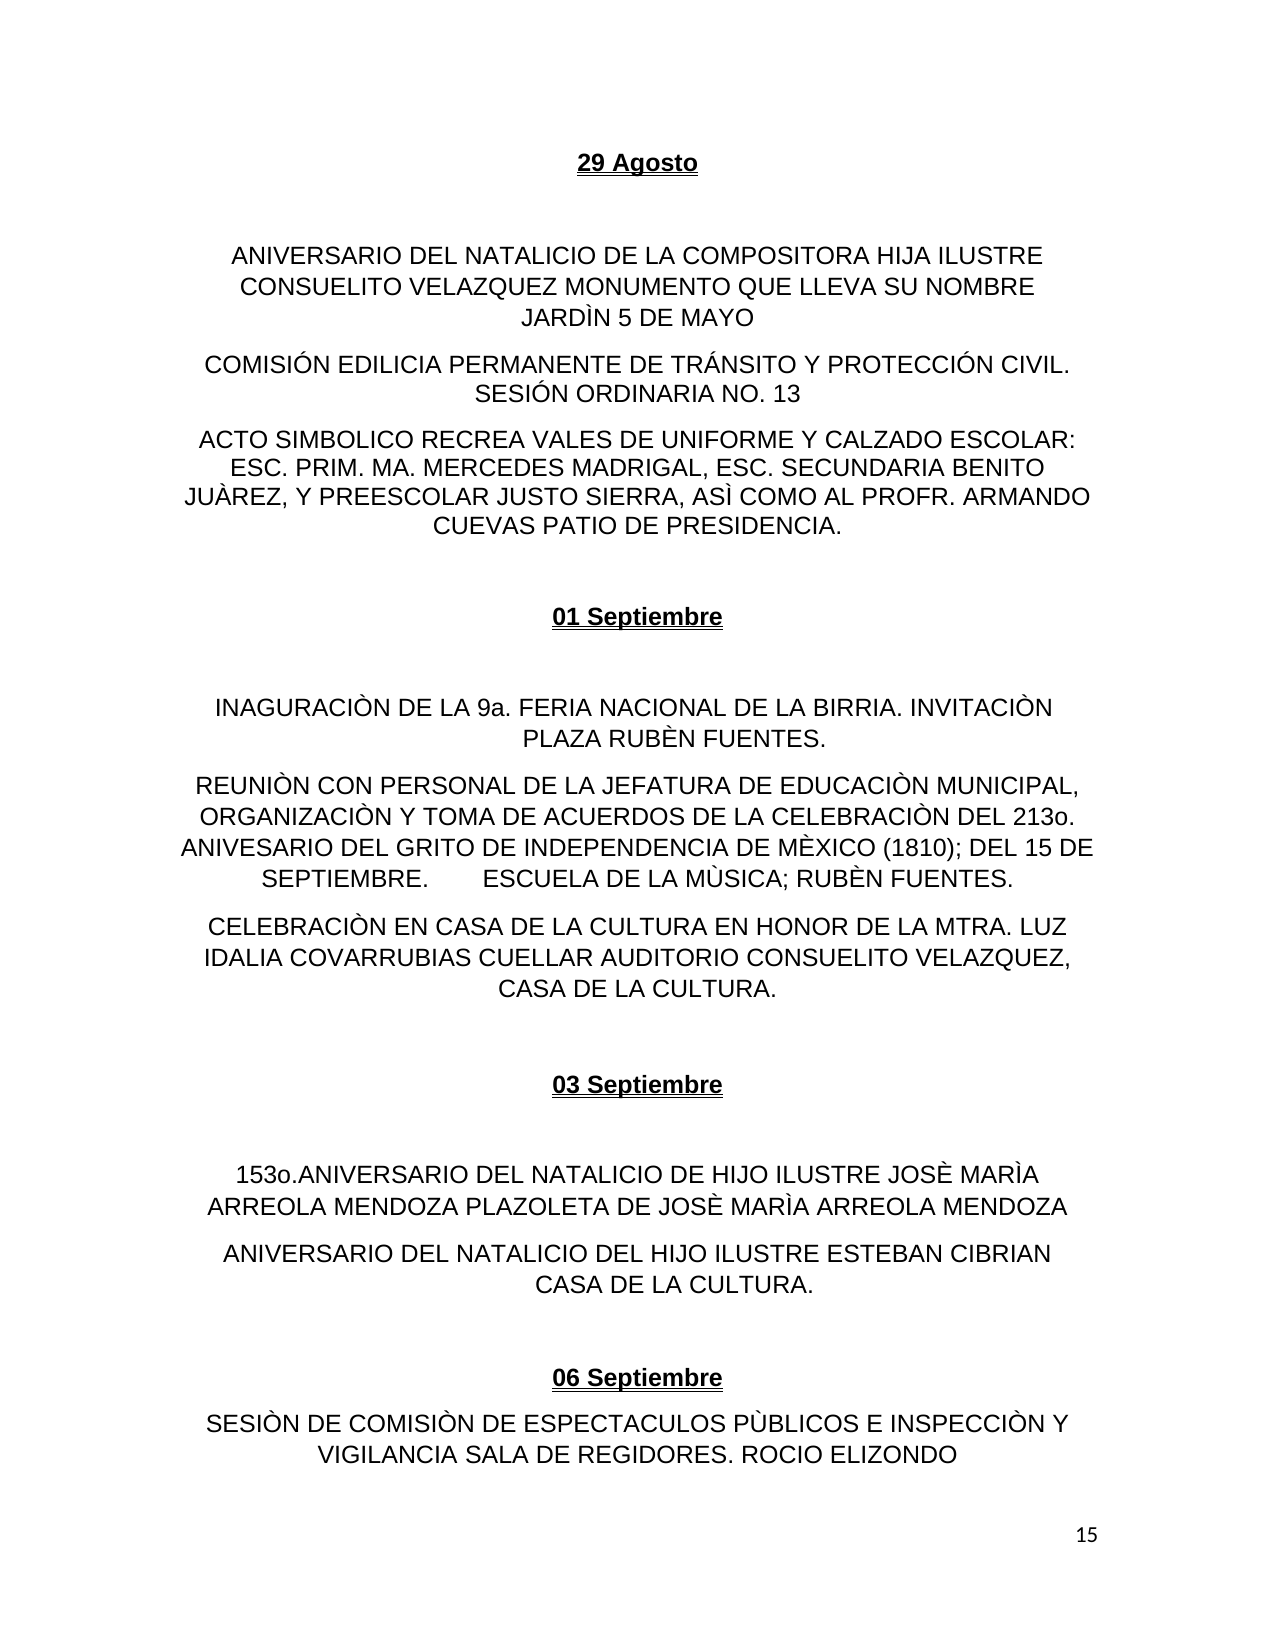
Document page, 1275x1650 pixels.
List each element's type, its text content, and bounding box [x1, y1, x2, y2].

text REUNIÒN CON PERSONAL DE LA JEFATURA DE EDUCACIÒN MUNICIPAL, ORGANIZACIÒN Y TOMA DE ACUERDOS DE LA CELEBRACIÒN DEL 213o. ANIVESARIO DEL GRITO DE INDEPENDENCIA DE MÈXICO (1810); DEL 15 DE SEPTIEMBRE. ESCUELA DE LA MÙSICA; RUBÈN FUENTES. [177, 771, 1098, 893]
text ANIVERSARIO DEL NATALICIO DEL HIJO ILUSTRE ESTEBAN CIBRIAN CASA DE LA CULTURA. [177, 1239, 1098, 1299]
text 03 Septiembre [177, 1070, 1098, 1098]
text 29 Agosto [177, 148, 1098, 176]
text ACTO SIMBOLICO RECREA VALES DE UNIFORME Y CALZADO ESCOLAR: ESC. PRIM. MA. MERCEDES MADRIGAL, ESC. SECUNDARIA BENITO JUÀREZ, Y PREESCOLAR JUSTO SIERRA, ASÌ COMO AL PROFR. ARMANDO CUEVAS PATIO DE PRESIDENCIA. [177, 425, 1098, 540]
text COMISIÓN EDILICIA PERMANENTE DE TRÁNSITO Y PROTECCIÓN CIVIL. SESIÓN ORDINARIA NO. 13 [177, 351, 1098, 408]
text ANIVERSARIO DEL NATALICIO DE LA COMPOSITORA HIJA ILUSTRE CONSUELITO VELAZQUEZ MONUMENTO QUE LLEVA SU NOMBRE JARDÌN 5 DE MAYO [177, 241, 1098, 332]
text CELEBRACIÒN EN CASA DE LA CULTURA EN HONOR DE LA MTRA. LUZ IDALIA COVARRUBIAS CUELLAR AUDITORIO CONSUELITO VELAZQUEZ, CASA DE LA CULTURA. [177, 912, 1098, 1003]
text INAGURACIÒN DE LA 9a. FERIA NACIONAL DE LA BIRRIA. INVITACIÒN PLAZA RUBÈN FUENTES. [177, 693, 1098, 752]
text 06 Septiembre [177, 1363, 1098, 1392]
text 01 Septiembre [177, 602, 1098, 631]
text SESIÒN DE COMISIÒN DE ESPECTACULOS PÙBLICOS E INSPECCIÒN Y VIGILANCIA SALA DE REGIDORES. ROCIO ELIZONDO [177, 1409, 1098, 1469]
text 153o.ANIVERSARIO DEL NATALICIO DE HIJO ILUSTRE JOSÈ MARÌA ARREOLA MENDOZA PLAZOLETA DE JOSÈ MARÌA ARREOLA MENDOZA [177, 1161, 1098, 1220]
